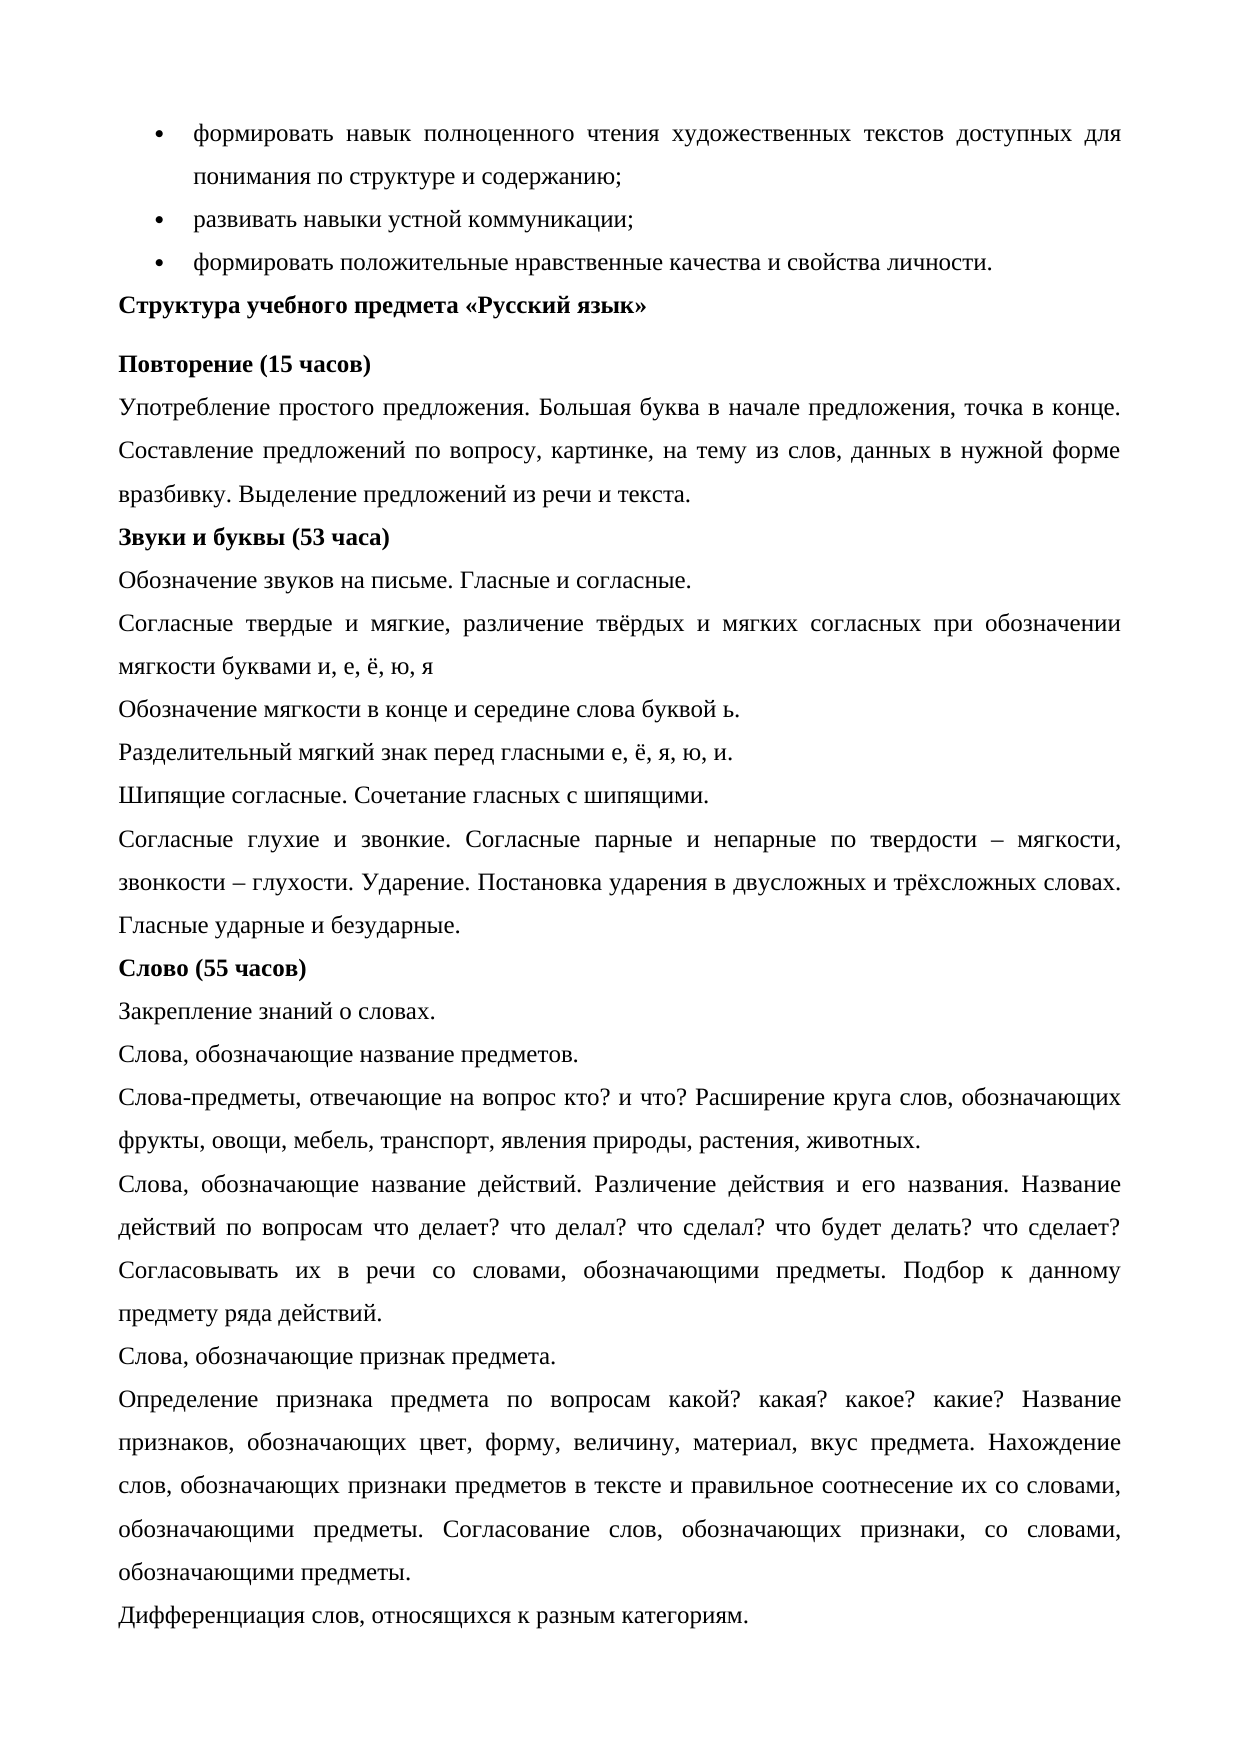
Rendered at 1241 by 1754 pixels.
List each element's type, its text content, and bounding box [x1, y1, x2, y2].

text Употребление простого предложения. Большая буква в начале предложения, точка в конце. Составление предложений по вопросу, картинке, на тему из слов, данных в нужной форме вразбивку. Выделение предложений из речи и текста. [118, 392, 1122, 507]
text Обозначение мягкости в конце и середине слова буквой ь. [118, 694, 1122, 723]
text Слова, обозначающие название предметов. [118, 1039, 1122, 1068]
text Слова, обозначающие название действий. Различение действия и его названия. Название действий по вопросам что делает? что делал? что сделал? что будет делать? что сделает? Согласовывать их в речи со словами, обозначающими предметы. Подбор к данному предмету ряда действий. [118, 1169, 1122, 1327]
text Шипящие согласные. Сочетание гласных с шипящими. [118, 781, 1122, 809]
text Слова-предметы, отвечающие на вопрос кто? и что? Расширение круга слов, обозначающих фрукты, овощи, мебель, транспорт, явления природы, растения, животных. [118, 1082, 1122, 1154]
text Дифференциация слов, относящихся к разным категориям. [118, 1600, 1122, 1629]
text Разделительный мягкий знак перед гласными е, ё, я, ю, и. [118, 737, 1122, 766]
text Закрепление знаний о словах. [118, 996, 1122, 1025]
text Слово (55 часов) [118, 953, 1122, 982]
text Согласные глухие и звонкие. Согласные парные и непарные по твердости – мягкости, звонкости – глухости. Ударение. Постановка ударения в двусложных и трёхсложных словах. Гласные ударные и безударные. [118, 824, 1122, 939]
text Звуки и буквы (53 часа) [118, 522, 1122, 551]
text Структура учебного предмета «Русский язык» [118, 291, 1122, 319]
text Слова, обозначающие признак предмета. [118, 1341, 1122, 1370]
text Повторение (15 часов) [118, 349, 1122, 378]
list формировать навык полноценного чтения художественных текстов доступных для понимания по структуре и содержанию; [156, 118, 1122, 190]
text Согласные твердые и мягкие, различение твёрдых и мягких согласных при обозначении мягкости буквами и, е, ё, ю, я [118, 608, 1122, 680]
text Определение признака предмета по вопросам какой? какая? какое? какие? Название признаков, обозначающих цвет, форму, величину, материал, вкус предмета. Нахождение слов, обозначающих признаки предметов в тексте и правильное соотнесение их со словами, обозначающими предметы. Согласование слов, обозначающих признаки, со словами, обозначающими предметы. [118, 1384, 1122, 1586]
list развивать навыки устной коммуникации; [156, 204, 1122, 233]
text Обозначение звуков на письме. Гласные и согласные. [118, 565, 1122, 594]
list формировать положительные нравственные качества и свойства личности. [156, 247, 1122, 276]
